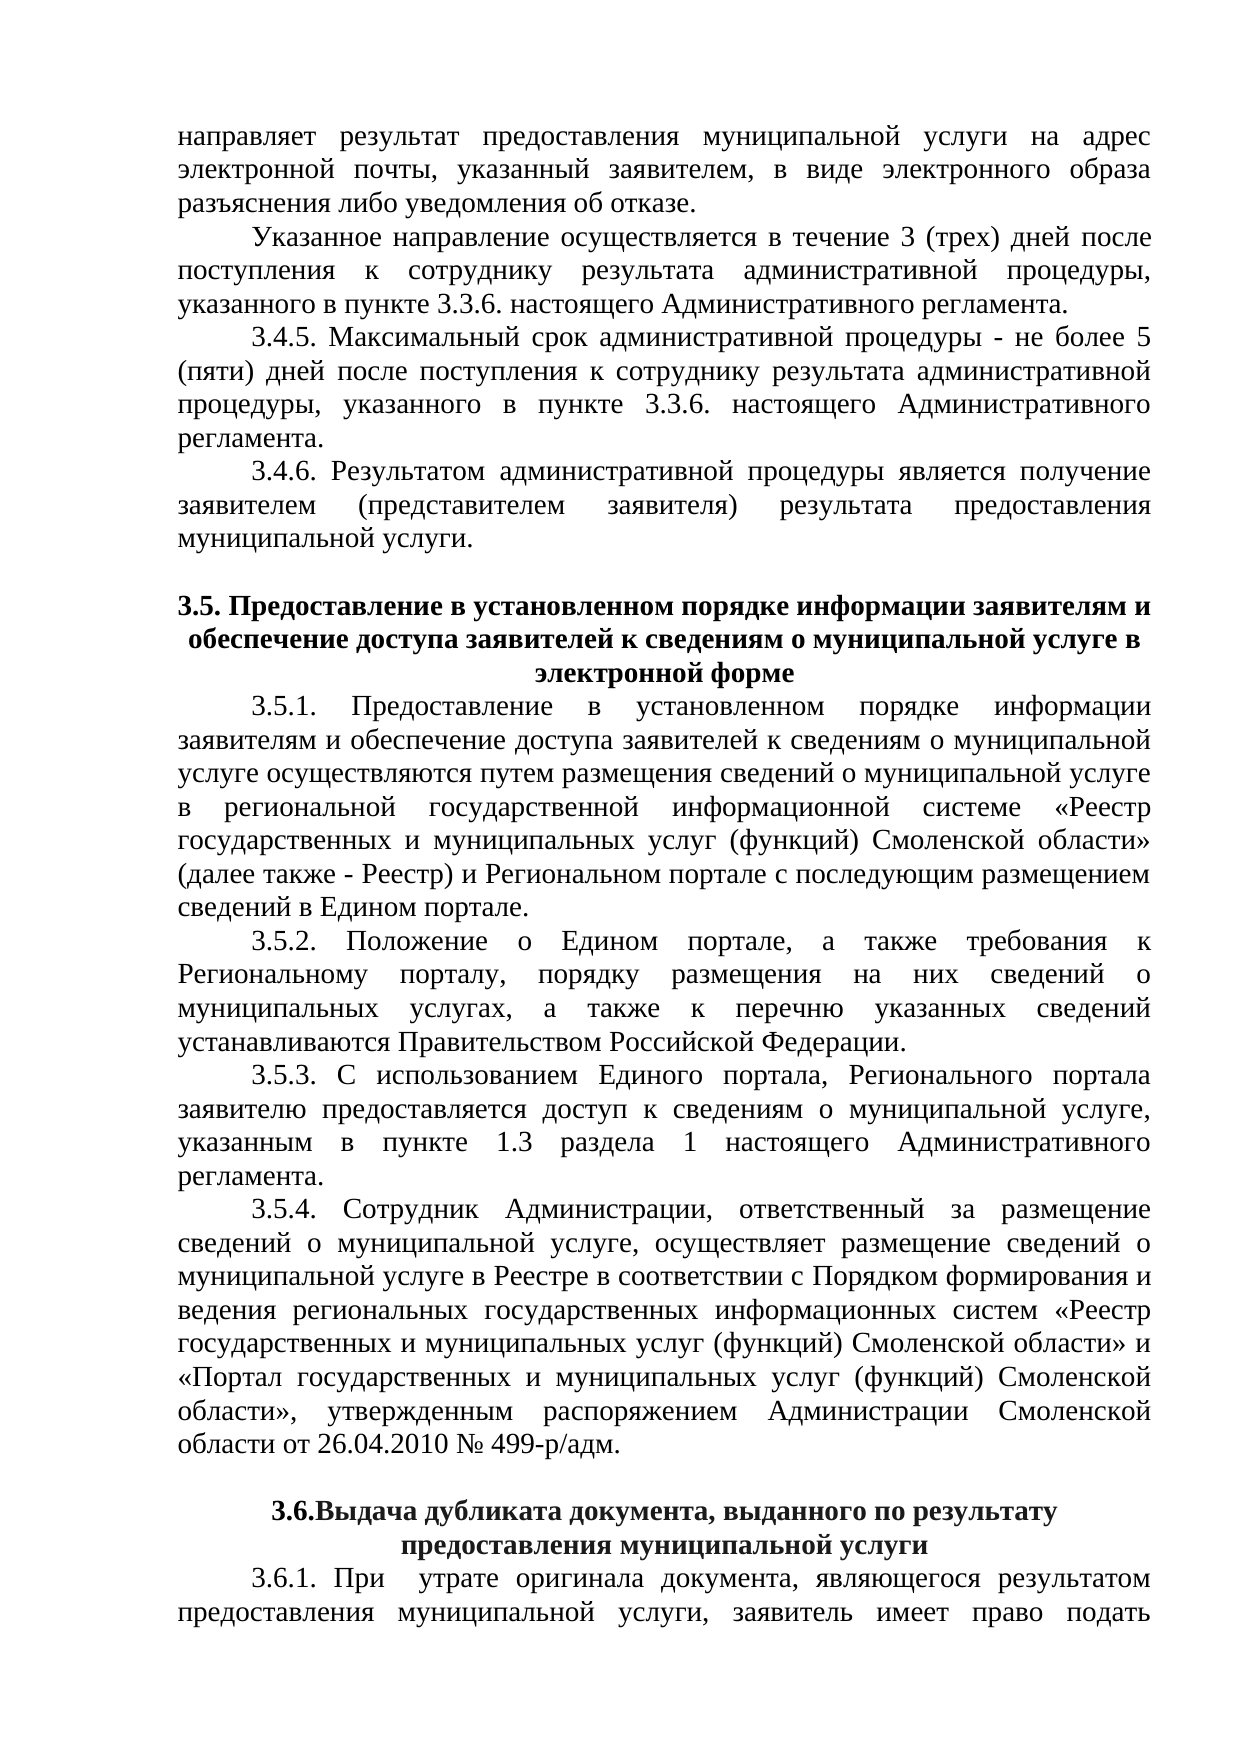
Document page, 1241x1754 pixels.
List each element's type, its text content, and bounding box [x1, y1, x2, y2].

text 3.5.3. С использованием Единого портала, Регионального портала заявителю предоставляется доступ к сведениям о муниципальной услуге, указанным в пункте 1.3 раздела 1 настоящего Административного регламента. [177, 1057, 1152, 1191]
text 3.5. Предоставление в установленном порядке информации заявителям и обеспечение доступа заявителей к сведениям о муниципальной услуге в электронной форме [177, 588, 1152, 688]
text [177, 1560, 1152, 1627]
text 3.5.1. Предоставление в установленном порядке информации заявителям и обеспечение доступа заявителей к сведениям о муниципальной услуге осуществляются путем размещения сведений о муниципальной услуге в региональной государственной информационной системе «Реестр государственных и муниципальных услуг (функций) Смоленской области» (далее также - Реестр) и Региональном портале с последующим размещением сведений в Едином портале. [177, 688, 1152, 923]
text 3.4.5. Максимальный срок административной процедуры - не более 5 (пяти) дней после поступления к сотруднику результата административной процедуры, указанного в пункте 3.3.6. настоящего Административного регламента. [177, 319, 1152, 453]
text Указанное направление осуществляется в течение 3 (трех) дней после поступления к сотруднику результата административной процедуры, указанного в пункте 3.3.6. настоящего Административного регламента. [177, 219, 1152, 319]
text 3.4.6. Результатом административной процедуры является получение заявителем (представителем заявителя) результата предоставления муниципальной услуги. [177, 453, 1152, 554]
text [177, 118, 1152, 219]
text 3.5.2. Положение о Едином портале, а также требования к Региональному порталу, порядку размещения на них сведений о муниципальных услугах, а также к перечню указанных сведений устанавливаются Правительством Российской Федерации. [177, 923, 1152, 1057]
text 3.5.4. Сотрудник Администрации, ответственный за размещение сведений о муниципальной услуге, осуществляет размещение сведений о муниципальной услуге в Реестре в соответствии с Порядком формирования и ведения региональных государственных информационных систем «Реестр государственных и муниципальных услуг (функций) Смоленской области» и «Портал государственных и муниципальных услуг (функций) Смоленской области», утвержденным распоряжением Администрации Смоленской области от 26.04.2010 № 499-р/адм. [177, 1191, 1152, 1460]
text 3.6.Выдача дубликата документа, выданного по результату предоставления муниципальной услуги [177, 1493, 1152, 1560]
